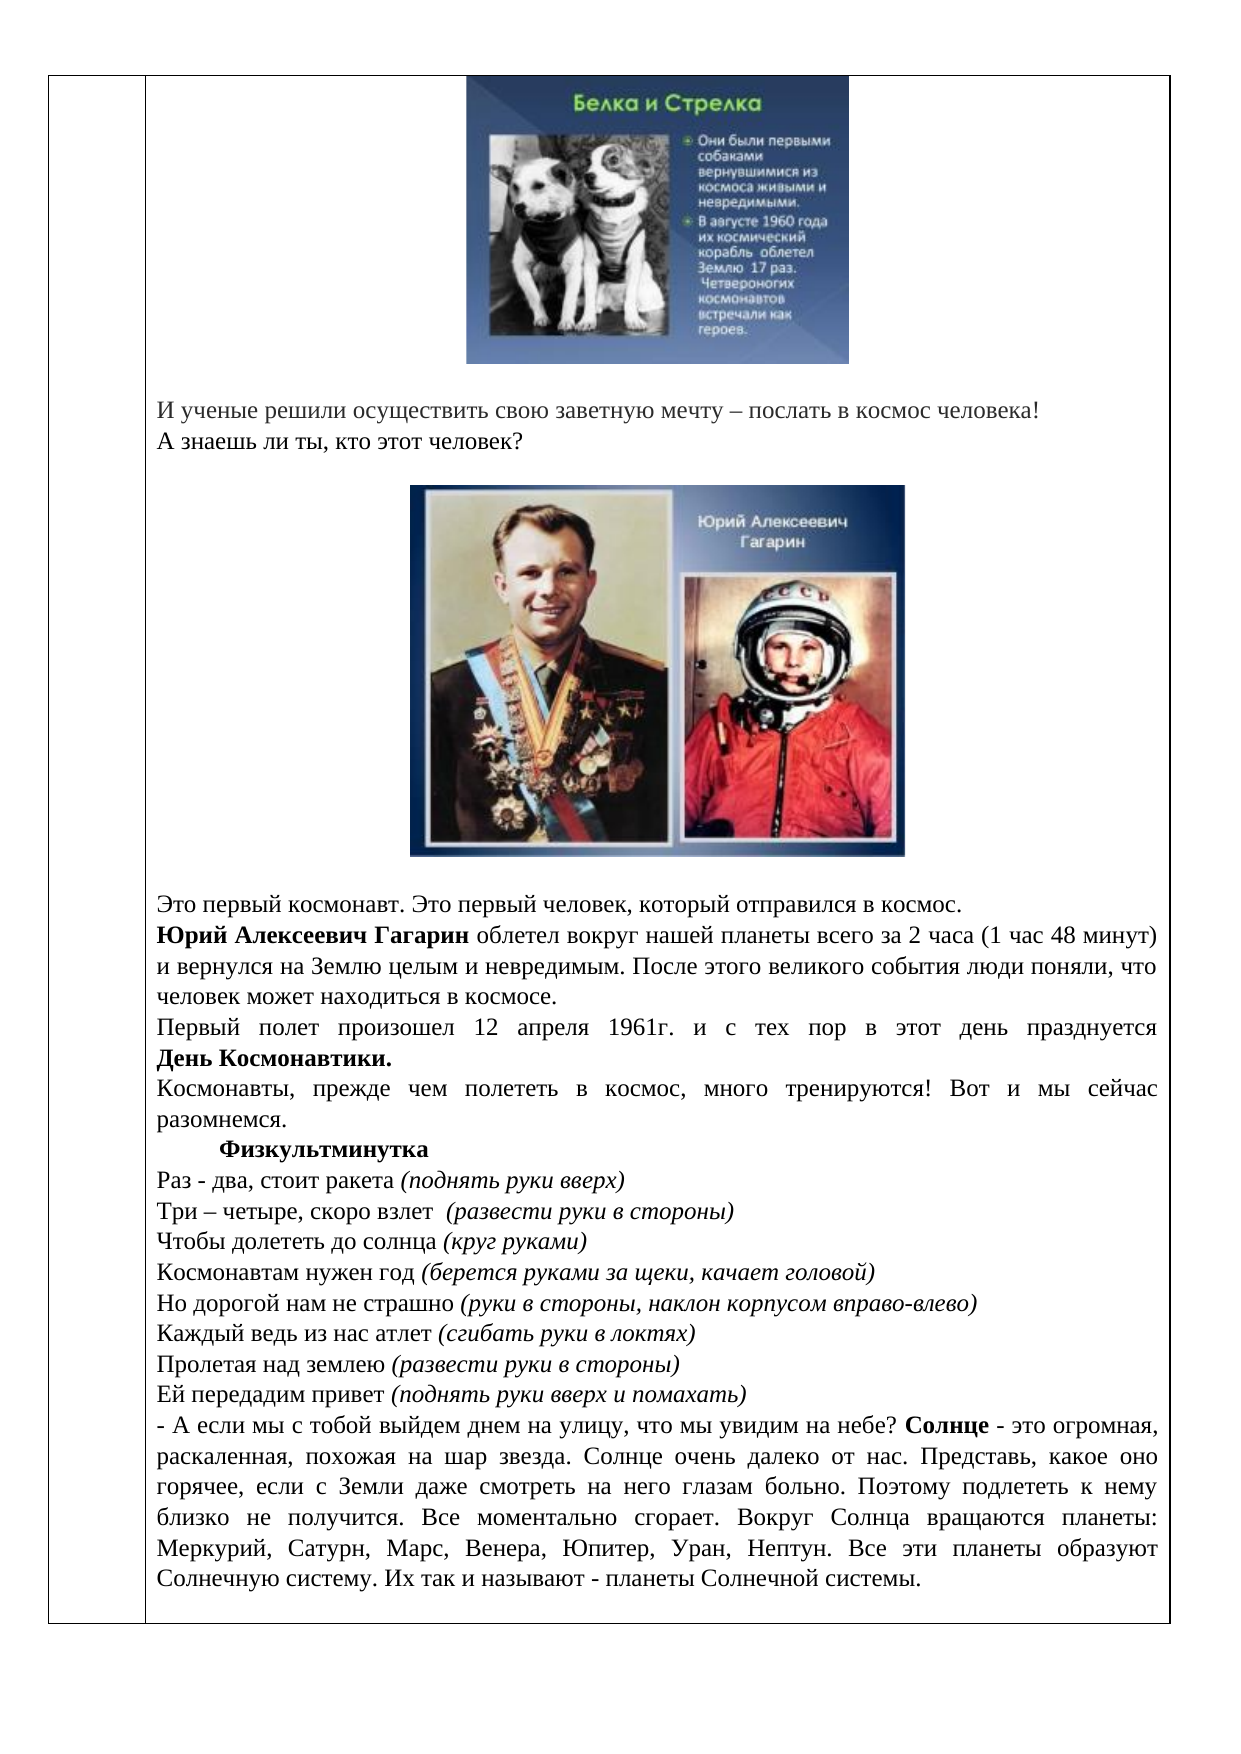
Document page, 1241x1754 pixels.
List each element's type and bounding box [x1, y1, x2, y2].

picture [466, 76, 849, 364]
picture [410, 485, 906, 857]
table_cell [49, 76, 145, 1623]
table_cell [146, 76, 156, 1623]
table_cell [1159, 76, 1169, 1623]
